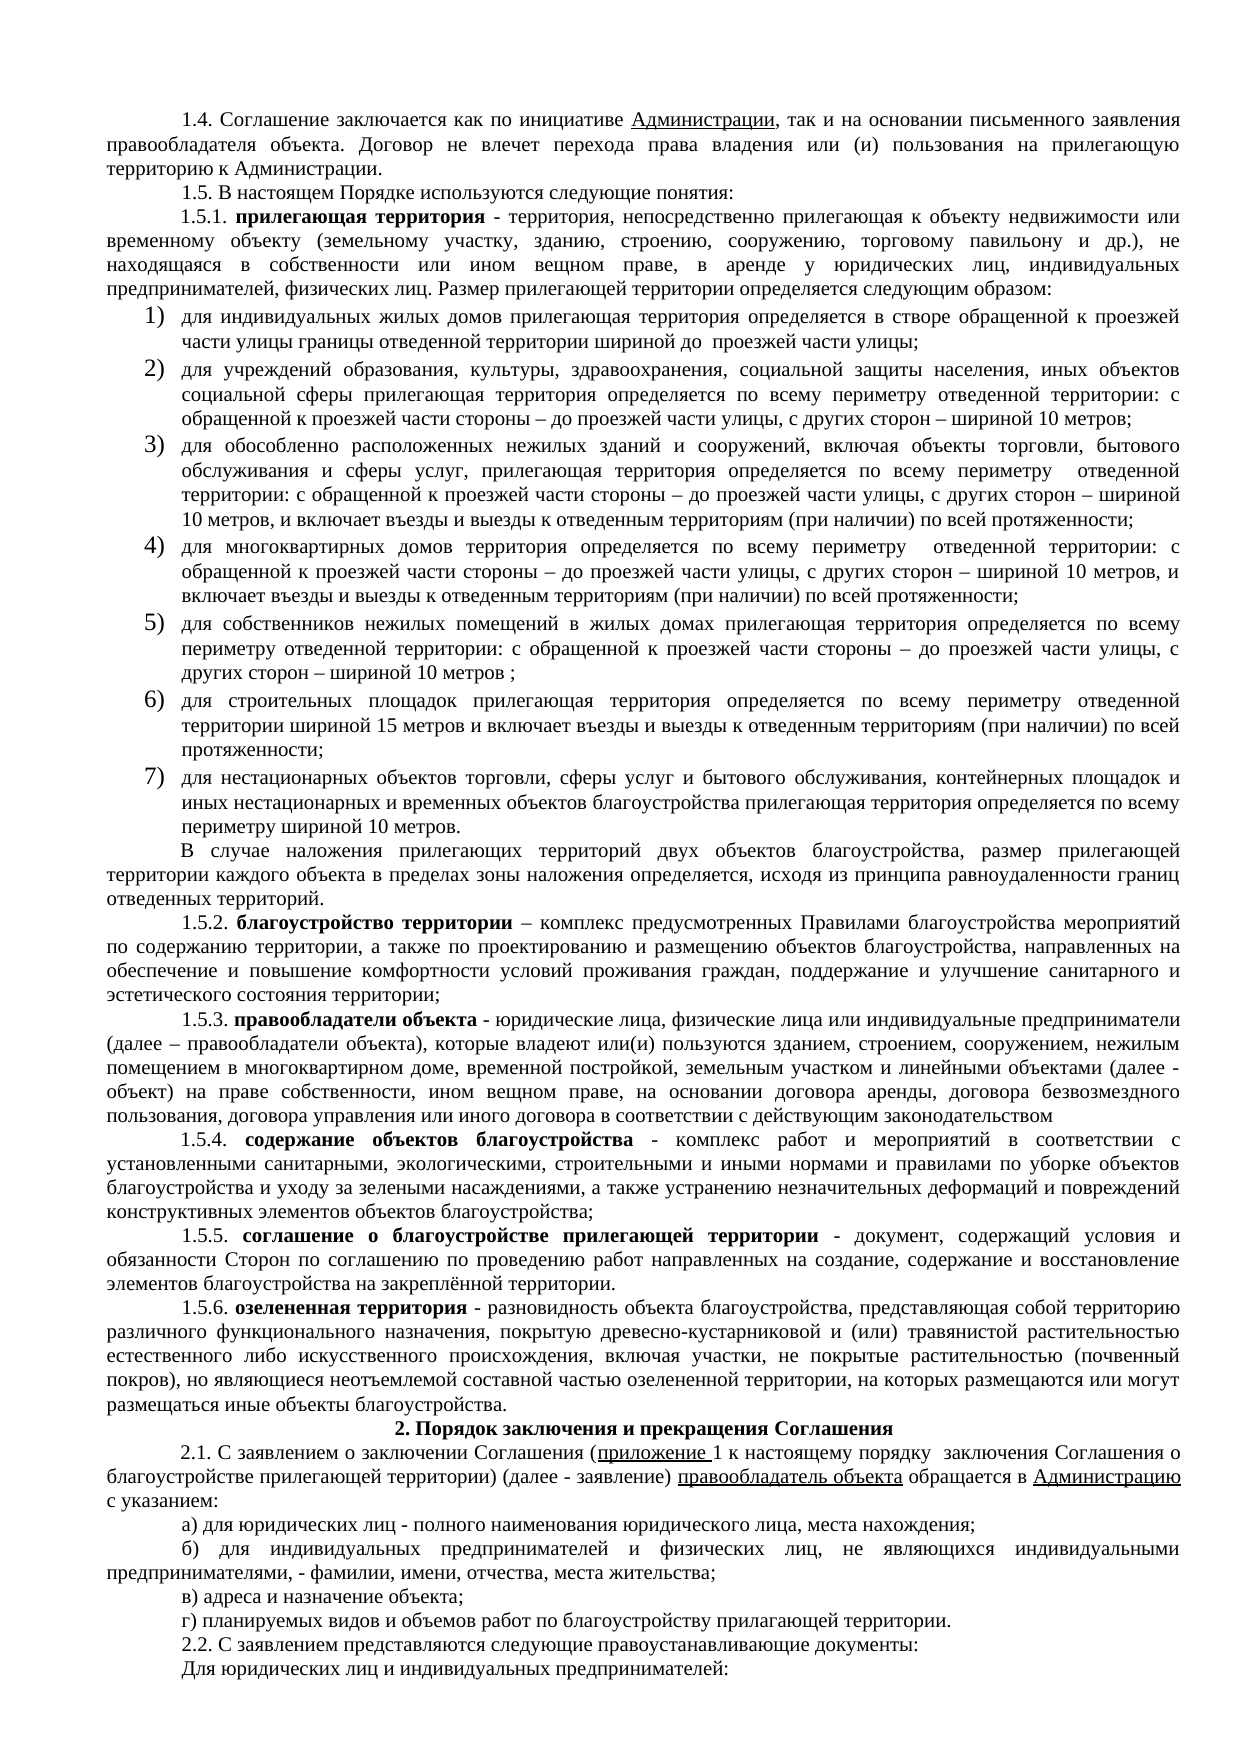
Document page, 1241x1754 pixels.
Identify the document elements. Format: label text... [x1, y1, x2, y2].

text 1.5.1. прилегающая территория - территория, непосредственно прилегающая к объекту недвижимости или временному объекту (земельному участку, зданию, строению, сооружению, торговому павильону и др.), не находящаяся в собственности или ином вещном праве, в аренде у юридических лиц, индивидуальных предпринимателей, физических лиц. Размер прилегающей территории определяется следующим образом: [106, 204, 1181, 300]
list для учреждений образования, культуры, здравоохранения, социальной защиты населения, иных объектов социальной сферы прилегающая территория определяется по всему периметру отведенной территории: с обращенной к проезжей части стороны – до проезжей части улицы, с других сторон – шириной 10 метров; [144, 353, 1181, 429]
text б) для индивидуальных предпринимателей и физических лиц, не являющихся индивидуальными предпринимателями, - фамилии, имени, отчества, места жительства; [106, 1536, 1181, 1584]
text 2.1. С заявлением о заключении Соглашения (приложение 1 к настоящему порядку заключения Соглашения о благоустройстве прилегающей территории) (далее - заявление) правообладатель объекта обращается в Администрацию с указанием: [106, 1439, 1181, 1512]
text Для юридических лиц и индивидуальных предпринимателей: [106, 1656, 1181, 1680]
list для строительных площадок прилегающая территория определяется по всему периметру отведенной территории шириной 15 метров и включает въезды и выезды к отведенным территориям (при наличии) по всей протяженности; [144, 684, 1181, 761]
text 1.5.5. соглашение о благоустройстве прилегающей территории - документ, содержащий условия и обязанности Сторон по соглашению по проведению работ направленных на создание, содержание и восстановление элементов благоустройства на закреплённой территории. [106, 1223, 1181, 1295]
text а) для юридических лиц - полного наименования юридического лица, места нахождения; [106, 1512, 1181, 1536]
text 1.5.3. правообладатели объекта - юридические лица, физические лица или индивидуальные предприниматели (далее – правообладатели объекта), которые владеют или(и) пользуются зданием, строением, сооружением, нежилым помещением в многоквартирном доме, временной постройкой, земельным участком и линейными объектами (далее - объект) на праве собственности, ином вещном праве, на основании договора аренды, договора безвозмездного пользования, договора управления или иного договора в соответствии с действующим законодательством [106, 1006, 1181, 1127]
text 2. Порядок заключения и прекращения Соглашения [106, 1416, 1181, 1439]
text в) адреса и назначение объекта; [106, 1584, 1181, 1608]
text г) планируемых видов и объемов работ по благоустройству прилагающей территории. [106, 1608, 1181, 1632]
list для нестационарных объектов торговли, сферы услуг и бытового обслуживания, контейнерных площадок и иных нестационарных и временных объектов благоустройства прилегающая территория определяется по всему периметру шириной 10 метров. [144, 761, 1181, 838]
text 1.4. Соглашение заключается как по инициативе Администрации, так и на основании письменного заявления правообладателя объекта. Договор не влечет перехода права владения или (и) пользования на прилегающую территорию к Администрации. [106, 107, 1181, 179]
text 1.5.6. озелененная территория - разновидность объекта благоустройства, представляющая собой территорию различного функционального назначения, покрытую древесно-кустарниковой и (или) травянистой растительностью естественного либо искусственного происхождения, включая участки, не покрытые растительностью (почвенный покров), но являющиеся неотъемлемой составной частью озелененной территории, на которых размещаются или могут размещаться иные объекты благоустройства. [106, 1295, 1181, 1416]
text 1.5. В настоящем Порядке используются следующие понятия: [106, 179, 1181, 204]
text В случае наложения прилегающих территорий двух объектов благоустройства, размер прилегающей территории каждого объекта в пределах зоны наложения определяется, исходя из принципа равноудаленности границ отведенных территорий. [106, 838, 1181, 910]
text 2.2. С заявлением представляются следующие правоустанавливающие документы: [106, 1632, 1181, 1656]
text 1.5.2. благоустройство территории – комплекс предусмотренных Правилами благоустройства мероприятий по содержанию территории, а также по проектированию и размещению объектов благоустройства, направленных на обеспечение и повышение комфортности условий проживания граждан, поддержание и улучшение санитарного и эстетического состояния территории; [106, 910, 1181, 1006]
list для собственников нежилых помещений в жилых домах прилегающая территория определяется по всему периметру отведенной территории: с обращенной к проезжей части стороны – до проезжей части улицы, с других сторон – шириной 10 метров ; [144, 607, 1181, 684]
text 1.5.4. содержание объектов благоустройства - комплекс работ и мероприятий в соответствии с установленными санитарными, экологическими, строительными и иными нормами и правилами по уборке объектов благоустройства и уходу за зелеными насаждениями, а также устранению незначительных деформаций и повреждений конструктивных элементов объектов благоустройства; [106, 1127, 1181, 1223]
list для индивидуальных жилых домов прилегающая территория определяется в створе обращенной к проезжей части улицы границы отведенной территории шириной до проезжей части улицы; [144, 300, 1181, 353]
list для обособленно расположенных нежилых зданий и сооружений, включая объекты торговли, бытового обслуживания и сферы услуг, прилегающая территория определяется по всему периметру отведенной территории: с обращенной к проезжей части стороны – до проезжей части улицы, с других сторон – шириной 10 метров, и включает въезды и выезды к отведенным территориям (при наличии) по всей протяженности; [144, 429, 1181, 531]
list для многоквартирных домов территория определяется по всему периметру отведенной территории: с обращенной к проезжей части стороны – до проезжей части улицы, с других сторон – шириной 10 метров, и включает въезды и выезды к отведенным территориям (при наличии) по всей протяженности; [144, 531, 1181, 607]
